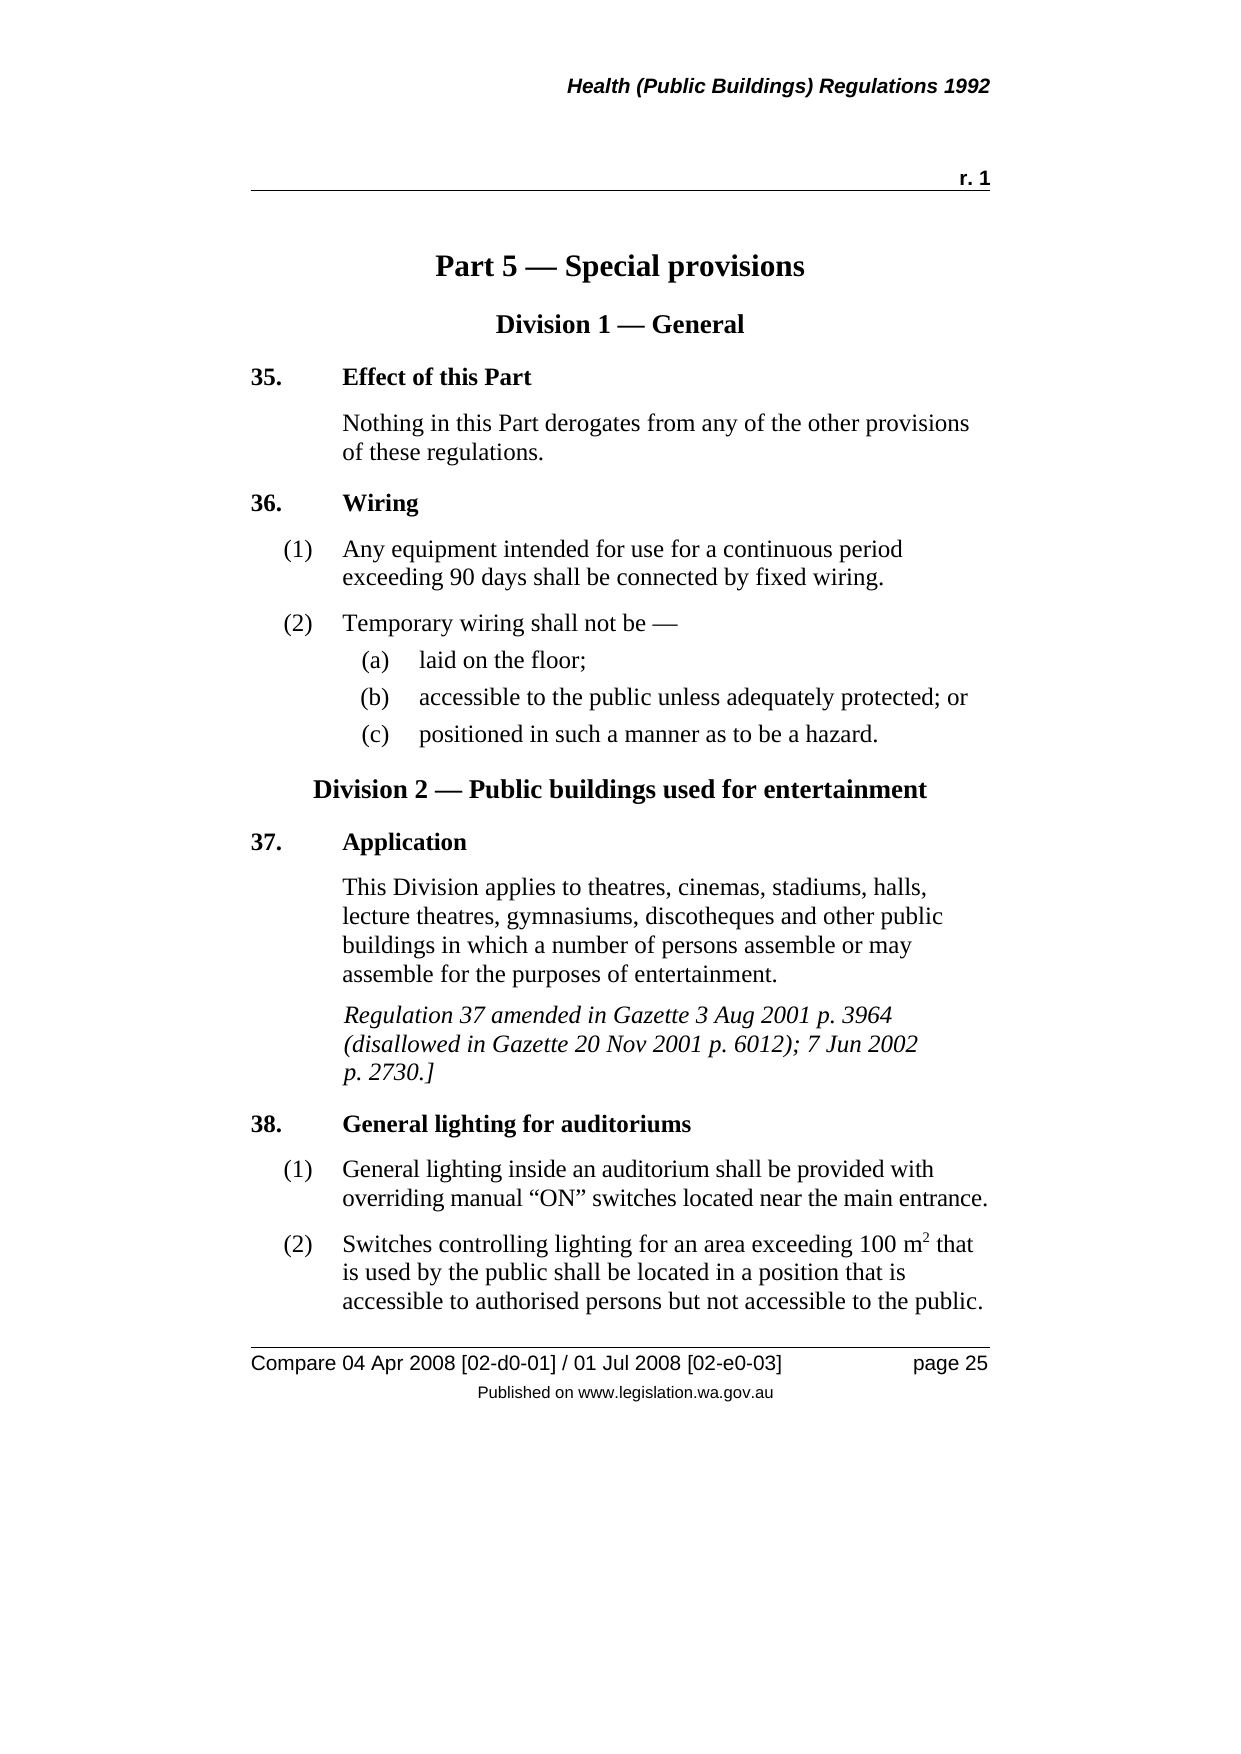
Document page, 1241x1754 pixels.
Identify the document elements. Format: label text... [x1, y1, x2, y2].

text (1) Any equipment intended for use for a continuous period exceeding 90 days shall be connected by fixed wiring. [251, 534, 990, 591]
text This Division applies to theatres, cinemas, stadiums, halls, lecture theatres, gymnasiums, discotheques and other public buildings in which a number of persons assemble or may assemble for the purposes of entertainment. [251, 872, 990, 987]
subtitle 37. Application [251, 827, 990, 856]
text (b) accessible to the public unless adequately protected; or [251, 682, 990, 711]
subtitle 38. General lighting for auditoriums [251, 1109, 990, 1138]
subtitle Division 2 — Public buildings used for entertainment [251, 773, 990, 804]
text Regulation 37 amended in Gazette 3 Aug 2001 p. 3964 (disallowed in Gazette 20 Nov 2001 p. 6012); 7 Jun 2002 p. 2730.] [251, 1000, 990, 1086]
text (2) Switches controlling lighting for an area exceeding 100 m2 that is used by the public shall be located in a position that is accessible to authorised persons but not accessible to the public. [251, 1229, 990, 1315]
subtitle Division 1 — General [251, 308, 990, 339]
text (a) laid on the floor; [251, 645, 990, 674]
subtitle Part 5 — Special provisions [251, 247, 990, 283]
subtitle 35. Effect of this Part [251, 362, 990, 391]
text (2) Temporary wiring shall not be — [251, 608, 990, 637]
text (c) positioned in such a manner as to be a hazard. [251, 719, 990, 748]
text Nothing in this Part derogates from any of the other provisions of these regulations. [251, 408, 990, 465]
text (1) General lighting inside an auditorium shall be provided with overriding manual “ON” switches located near the main entrance. [251, 1154, 990, 1212]
subtitle 36. Wiring [251, 488, 990, 517]
